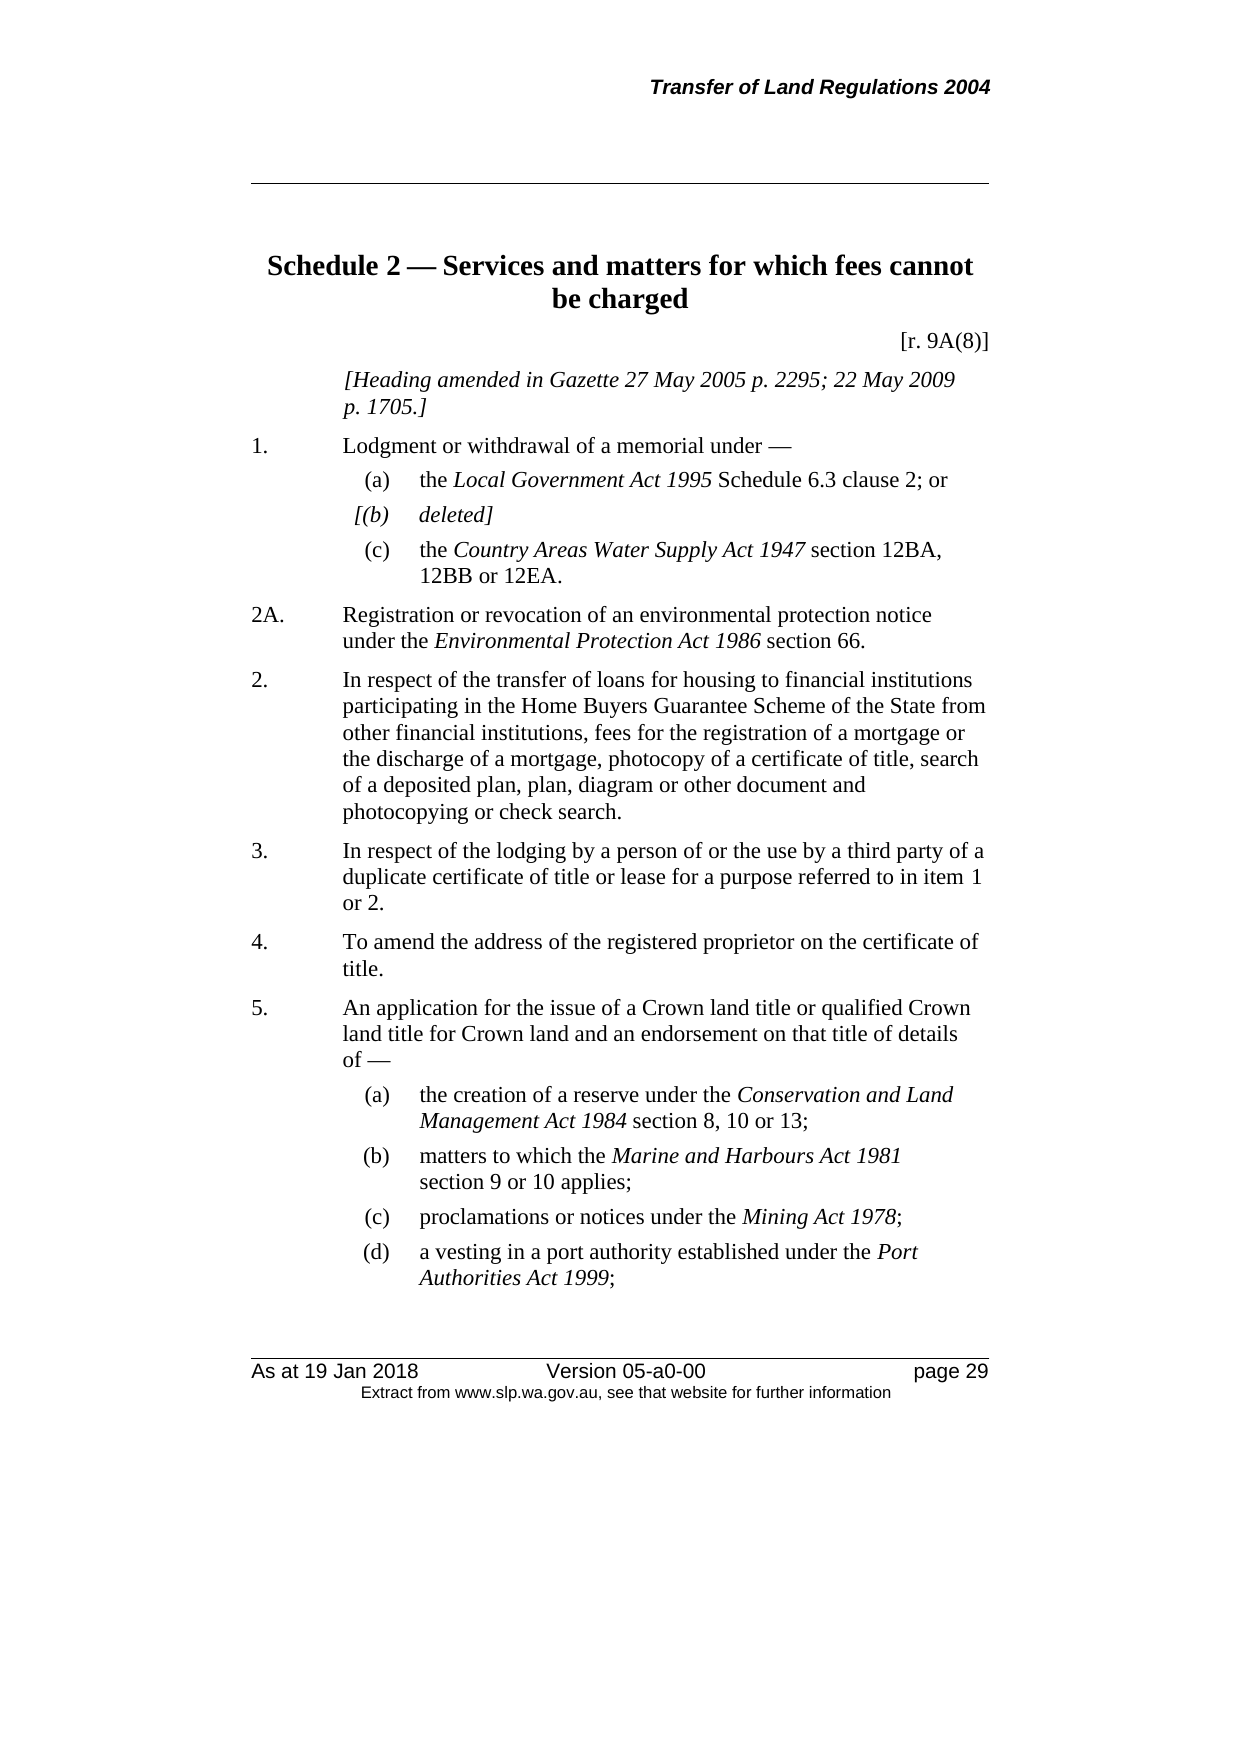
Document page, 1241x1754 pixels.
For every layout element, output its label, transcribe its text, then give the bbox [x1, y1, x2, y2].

text (d) a vesting in a port authority established under the Port Authorities Act 1999; [251, 1238, 989, 1290]
text 2. In respect of the transfer of loans for housing to financial institutions participating in the Home Buyers Guarantee Scheme of the State from other financial institutions, fees for the registration of a mortgage or the discharge of a mortgage, photocopy of a certificate of title, search of a deposited plan, plan, diagram or other document and photocopying or check search. [251, 666, 989, 824]
text (a) the Local Government Act 1995 Schedule 6.3 clause 2; or [251, 466, 989, 493]
text 4. To amend the address of the registered proprietor on the certificate of title. [251, 928, 989, 981]
text [Heading amended in Gazette 27 May 2005 p. 2295; 22 May 2009 p. 1705.] [251, 366, 989, 419]
text (c) proclamations or notices under the Mining Act 1978; [251, 1203, 989, 1229]
subtitle Schedule 2 — Services and matters for which fees cannot be charged [251, 248, 989, 315]
text [r. 9A(8)] [251, 328, 989, 354]
text 3. In respect of the lodging by a person of or the use by a third party of a duplicate certificate of title or lease for a purpose referred to in item 1 or 2. [251, 837, 989, 916]
text 5. An application for the issue of a Crown land title or qualified Crown land title for Crown land and an endorsement on that title of details of — [251, 993, 989, 1073]
text (a) the creation of a reserve under the Conservation and Land Management Act 1984 section 8, 10 or 13; [251, 1081, 989, 1134]
text [(b) deleted] [251, 501, 989, 527]
text 1. Lodgment or withdrawal of a memorial under — [251, 432, 989, 458]
text 2A. Registration or revocation of an environmental protection notice under the Environmental Protection Act 1986 section 66. [251, 601, 989, 654]
text (c) the Country Areas Water Supply Act 1947 section 12BA, 12BB or 12EA. [251, 536, 989, 588]
text (b) matters to which the Marine and Harbours Act 1981 section 9 or 10 applies; [251, 1142, 989, 1195]
